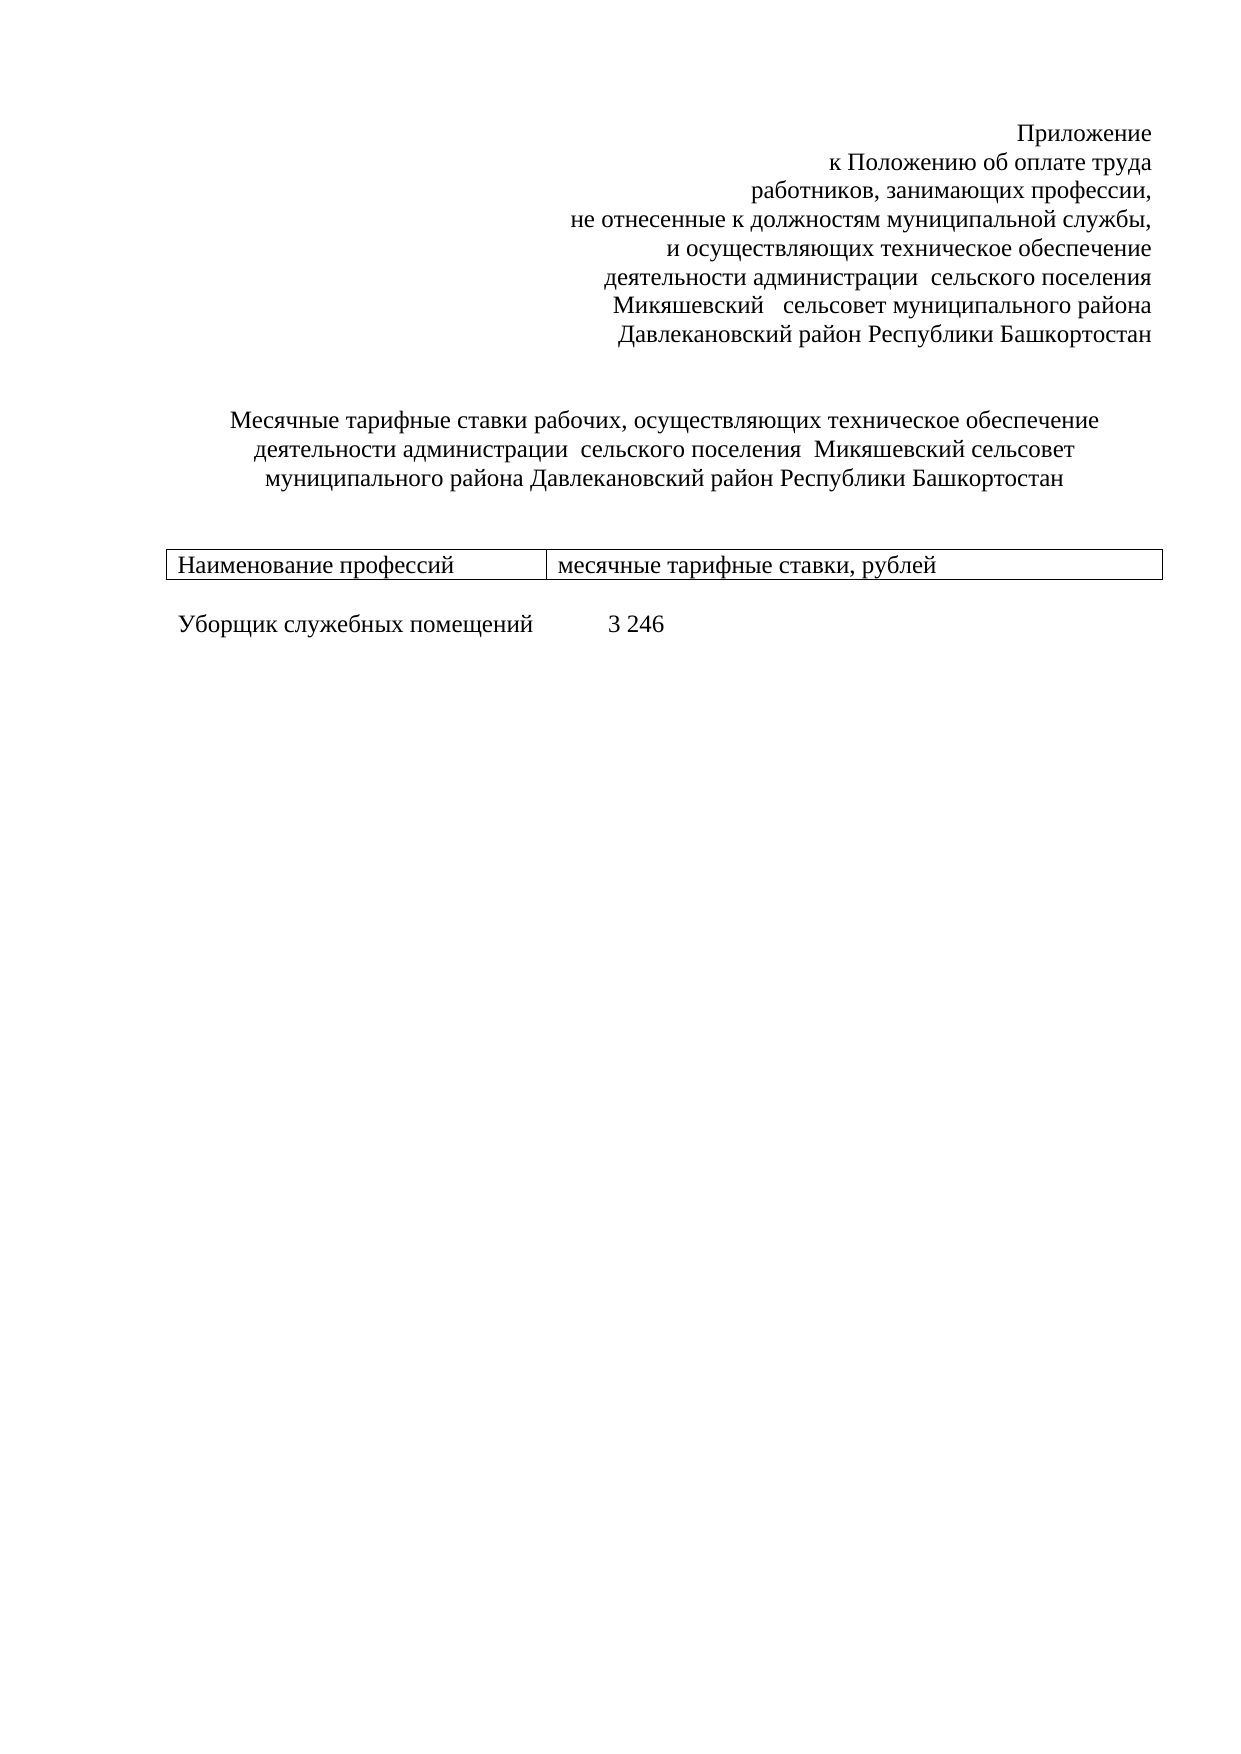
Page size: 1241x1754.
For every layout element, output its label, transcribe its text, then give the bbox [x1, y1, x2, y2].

title не отнесенные к должностям муниципальной службы, [177, 204, 1152, 233]
title работников, занимающих профессии, [177, 176, 1152, 204]
title Микяшевский сельсовет муниципального района [177, 291, 1152, 319]
table_header месячные тарифные ставки, рублей [547, 550, 1162, 579]
text Уборщик служебных помещений 3 246 [177, 609, 1152, 638]
text к Положению об оплате труда [177, 147, 1152, 176]
text Месячные тарифные ставки рабочих, осуществляющих техническое обеспечение деятельности администрации сельского поселения Микяшевский сельсовет муниципального района Давлекановский район Республики Башкортостан [177, 406, 1152, 492]
text Приложение [177, 118, 1152, 147]
title деятельности администрации сельского поселения [177, 262, 1152, 291]
title и осуществляющих техническое обеспечение [177, 233, 1152, 262]
table_header Наименование профессий [167, 550, 546, 579]
title Давлекановский район Республики Башкортостан [177, 319, 1152, 348]
